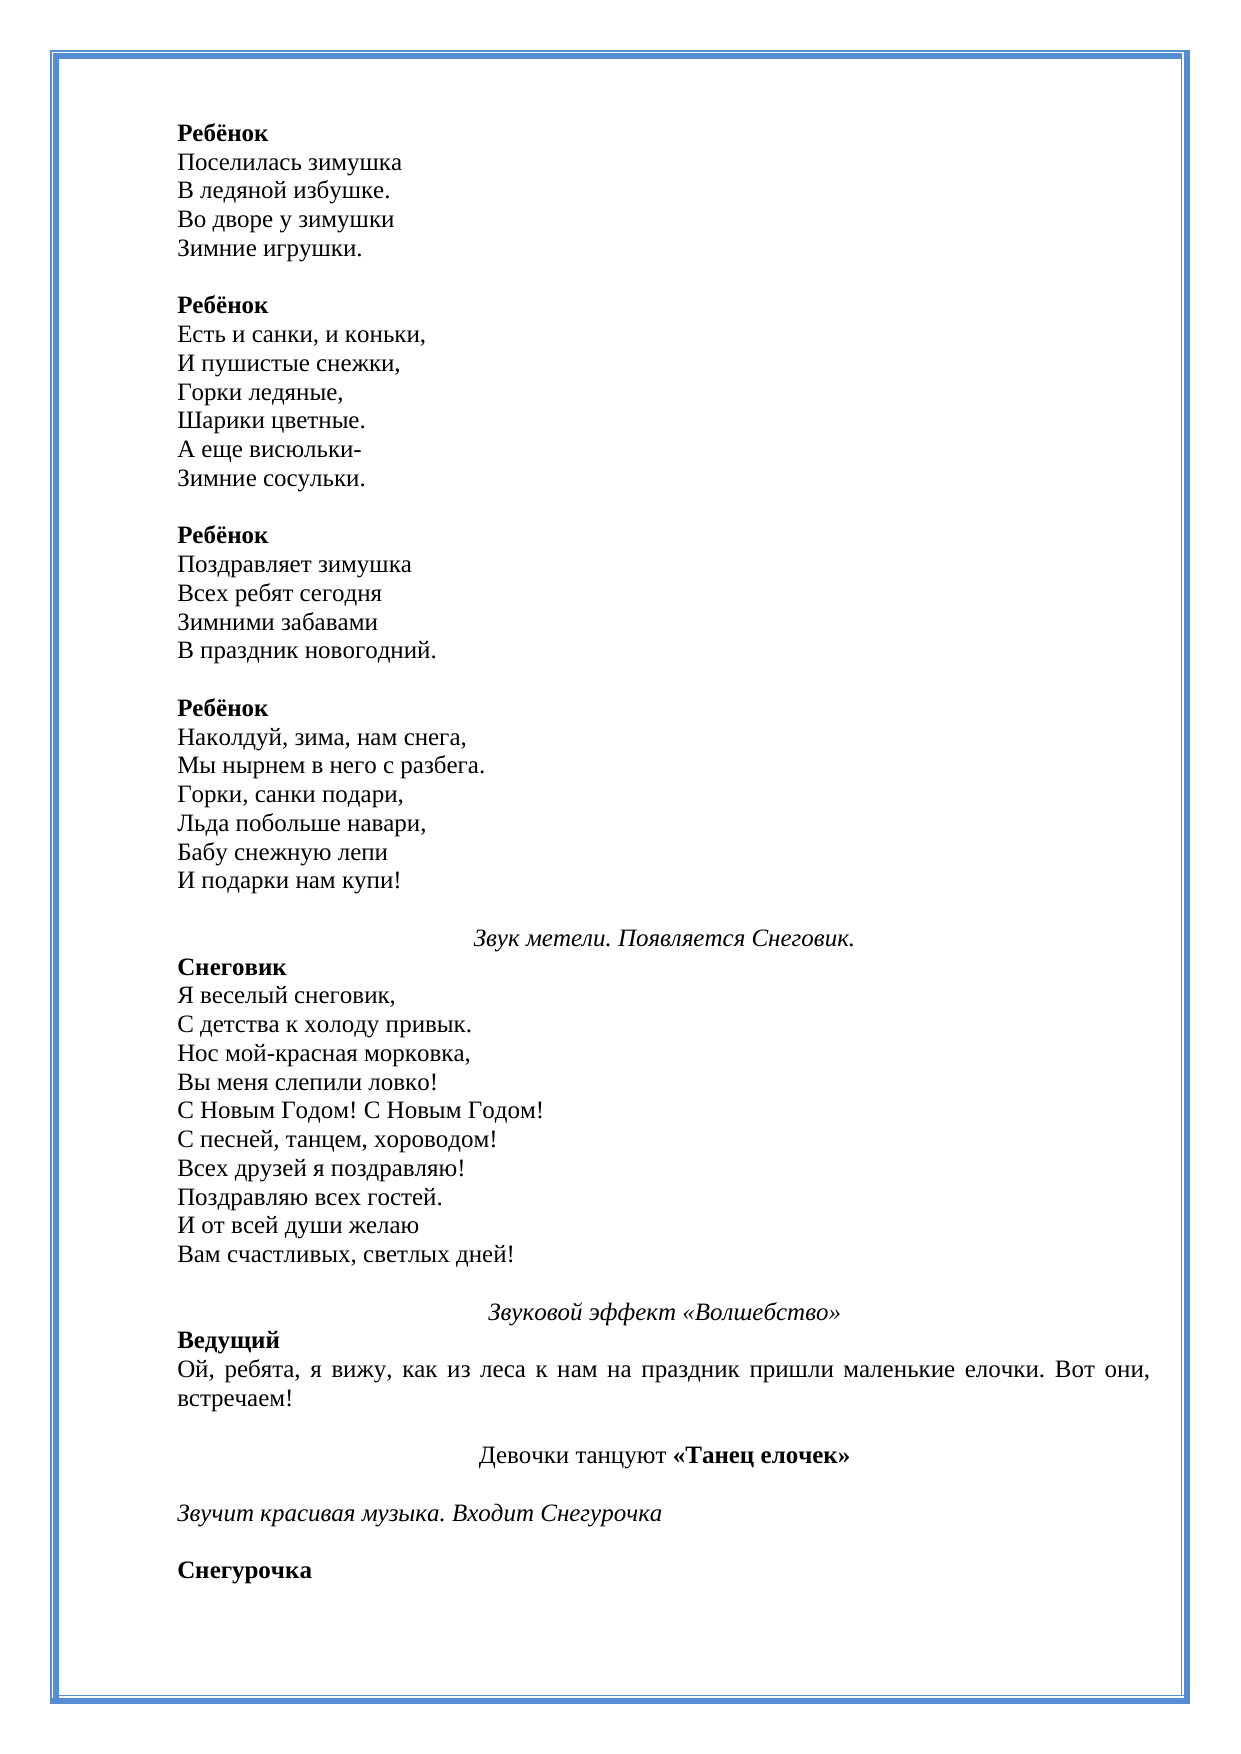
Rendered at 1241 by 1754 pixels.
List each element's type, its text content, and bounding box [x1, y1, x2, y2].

text Поздравляю всех гостей. [177, 1182, 1152, 1211]
text Ребёнок [177, 291, 1152, 319]
text Всех ребят сегодня [177, 578, 1152, 607]
text Я веселый снеговик, [177, 981, 1152, 1009]
text Девочки танцуют «Танец елочек» [177, 1441, 1152, 1469]
text С Новым Годом! С Новым Годом! [177, 1096, 1152, 1124]
text Зимними забавами [177, 607, 1152, 636]
text Во дворе у зимушки [177, 204, 1152, 233]
text Всех друзей я поздравляю! [177, 1153, 1152, 1182]
text Снегурочка [177, 1556, 1152, 1584]
text Вы меня слепили ловко! [177, 1067, 1152, 1096]
text Звучит красивая музыка. Входит Снегурочка [177, 1498, 1152, 1527]
text Ой, ребята, я вижу, как из леса к нам на праздник пришли маленькие елочки. Вот они, встречаем! [177, 1354, 1152, 1412]
text Наколдуй, зима, нам снега, [177, 722, 1152, 751]
text В ледяной избушке. [177, 176, 1152, 204]
text Поселилась зимушка [177, 147, 1152, 176]
text И от всей души желаю [177, 1211, 1152, 1239]
text Бабу снежную лепи [177, 837, 1152, 866]
text Ребёнок [177, 693, 1152, 722]
text С песней, танцем, хороводом! [177, 1124, 1152, 1153]
text Поздравляет зимушка [177, 549, 1152, 578]
text Ведущий [177, 1326, 1152, 1354]
text В праздник новогодний. [177, 636, 1152, 664]
text Есть и санки, и коньки, [177, 319, 1152, 348]
text Мы нырнем в него с разбега. [177, 751, 1152, 779]
text Звук метели. Появляется Снеговик. [177, 923, 1152, 952]
text Ребёнок [177, 118, 1152, 147]
text Льда побольше навари, [177, 808, 1152, 837]
text Нос мой-красная морковка, [177, 1038, 1152, 1067]
text Звуковой эффект «Волшебство» [177, 1297, 1152, 1326]
text Горки ледяные, [177, 377, 1152, 406]
text Ребёнок [177, 521, 1152, 549]
text Зимние игрушки. [177, 233, 1152, 262]
text А еще висюльки- [177, 434, 1152, 463]
text И подарки нам купи! [177, 866, 1152, 894]
text С детства к холоду привык. [177, 1009, 1152, 1038]
text Зимние сосульки. [177, 463, 1152, 492]
text Шарики цветные. [177, 406, 1152, 434]
text И пушистые снежки, [177, 348, 1152, 377]
text Вам счастливых, светлых дней! [177, 1239, 1152, 1268]
text Горки, санки подари, [177, 779, 1152, 808]
text Снеговик [177, 952, 1152, 981]
